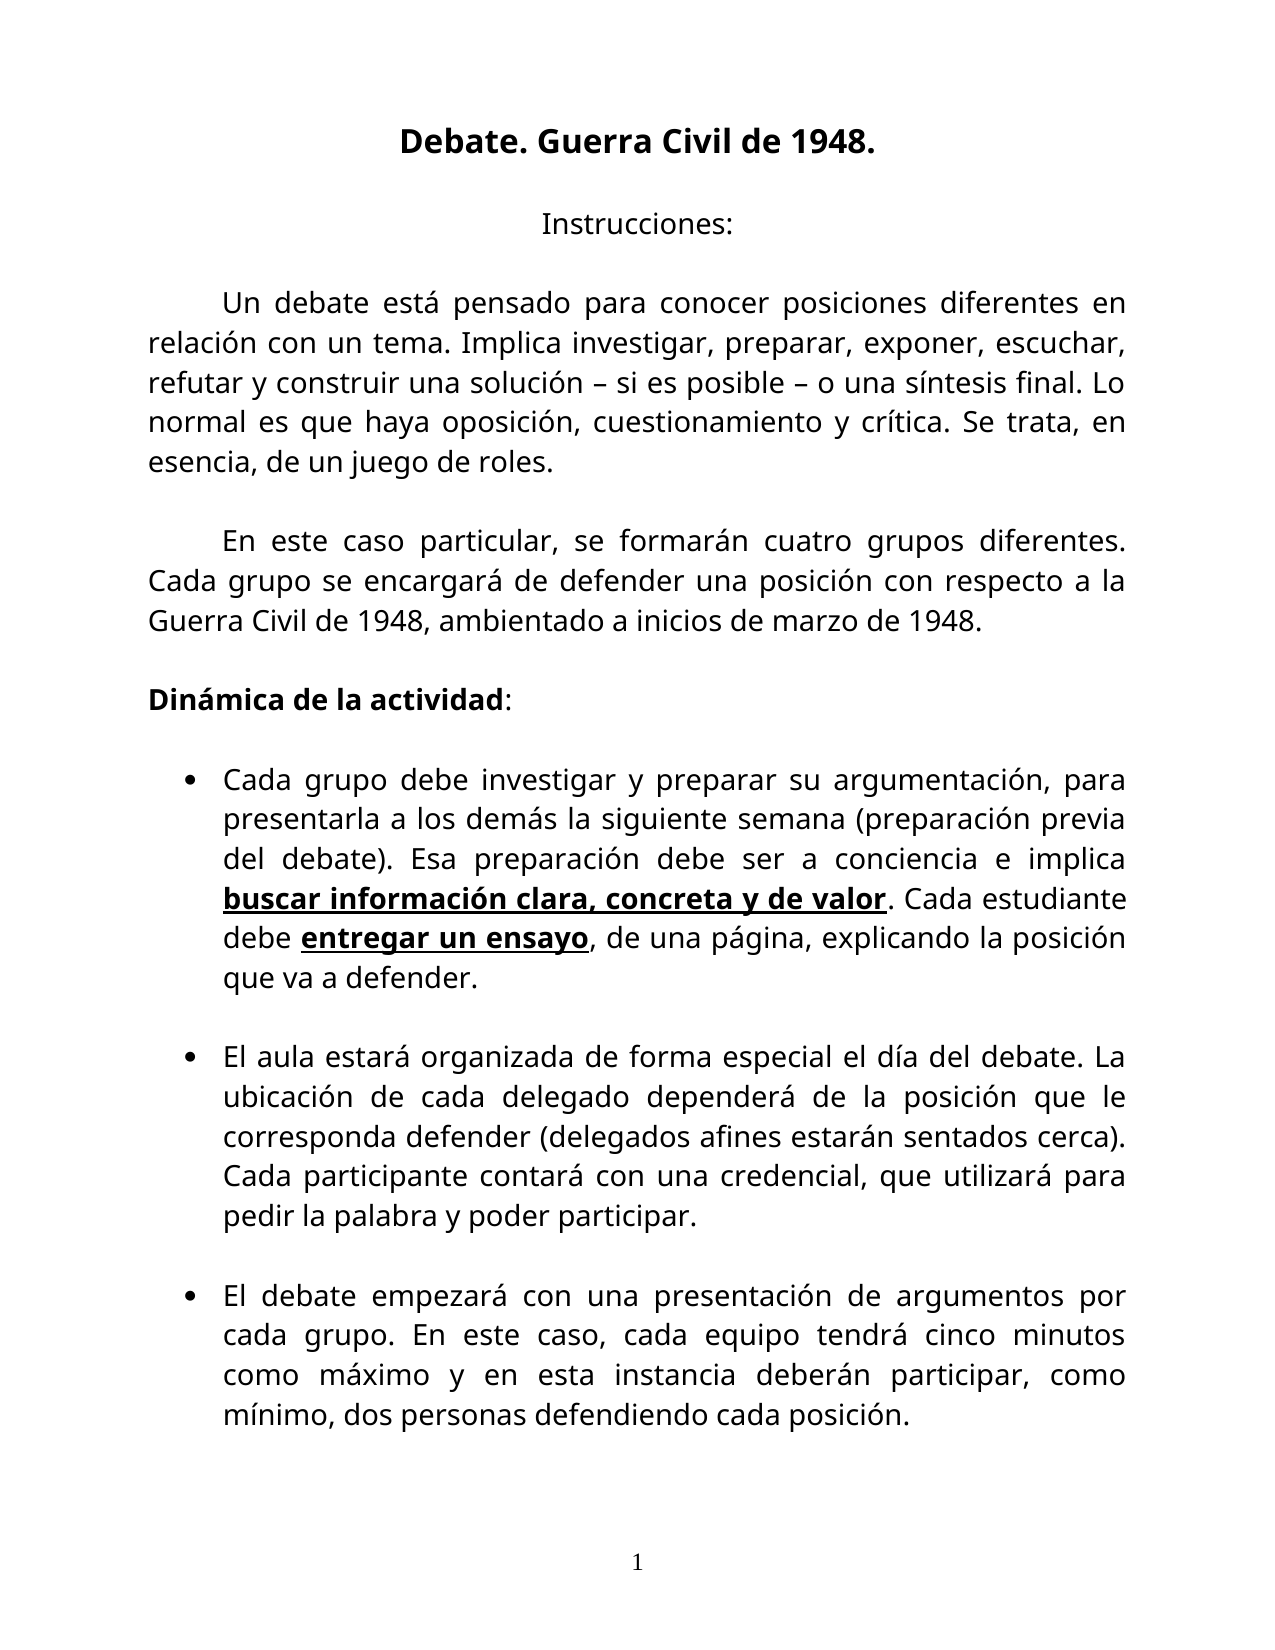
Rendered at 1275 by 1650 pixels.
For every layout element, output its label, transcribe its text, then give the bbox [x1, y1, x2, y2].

list Cada grupo debe investigar y preparar su argumentación, para presentarla a los demás la siguiente semana (preparación previa del debate). Esa preparación debe ser a conciencia e implica buscar información clara, concreta y de valor. Cada estudiante debe entregar un ensayo, de una página, explicando la posición que va a defender. [185, 759, 1127, 997]
list El aula estará organizada de forma especial el día del debate. La ubicación de cada delegado dependerá de la posición que le corresponda defender (delegados afines estarán sentados cerca). Cada participante contará con una credencial, que utilizará para pedir la palabra y poder participar. [185, 1037, 1127, 1235]
text Un debate está pensado para conocer posiciones diferentes en relación con un tema. Implica investigar, preparar, exponer, escuchar, refutar y construir una solución – si es posible – o una síntesis final. Lo normal es que haya oposición, cuestionamiento y crítica. Se trata, en esencia, de un juego de roles. [148, 283, 1127, 481]
text Instrucciones: [148, 203, 1127, 243]
list El debate empezará con una presentación de argumentos por cada grupo. En este caso, cada equipo tendrá cinco minutos como máximo y en esta instancia deberán participar, como mínimo, dos personas defendiendo cada posición. [185, 1275, 1127, 1433]
text Debate. Guerra Civil de 1948. [148, 118, 1127, 163]
text Dinámica de la actividad: [148, 679, 1127, 719]
text En este caso particular, se formarán cuatro grupos diferentes. Cada grupo se encargará de defender una posición con respecto a la Guerra Civil de 1948, ambientado a inicios de marzo de 1948. [148, 521, 1127, 640]
